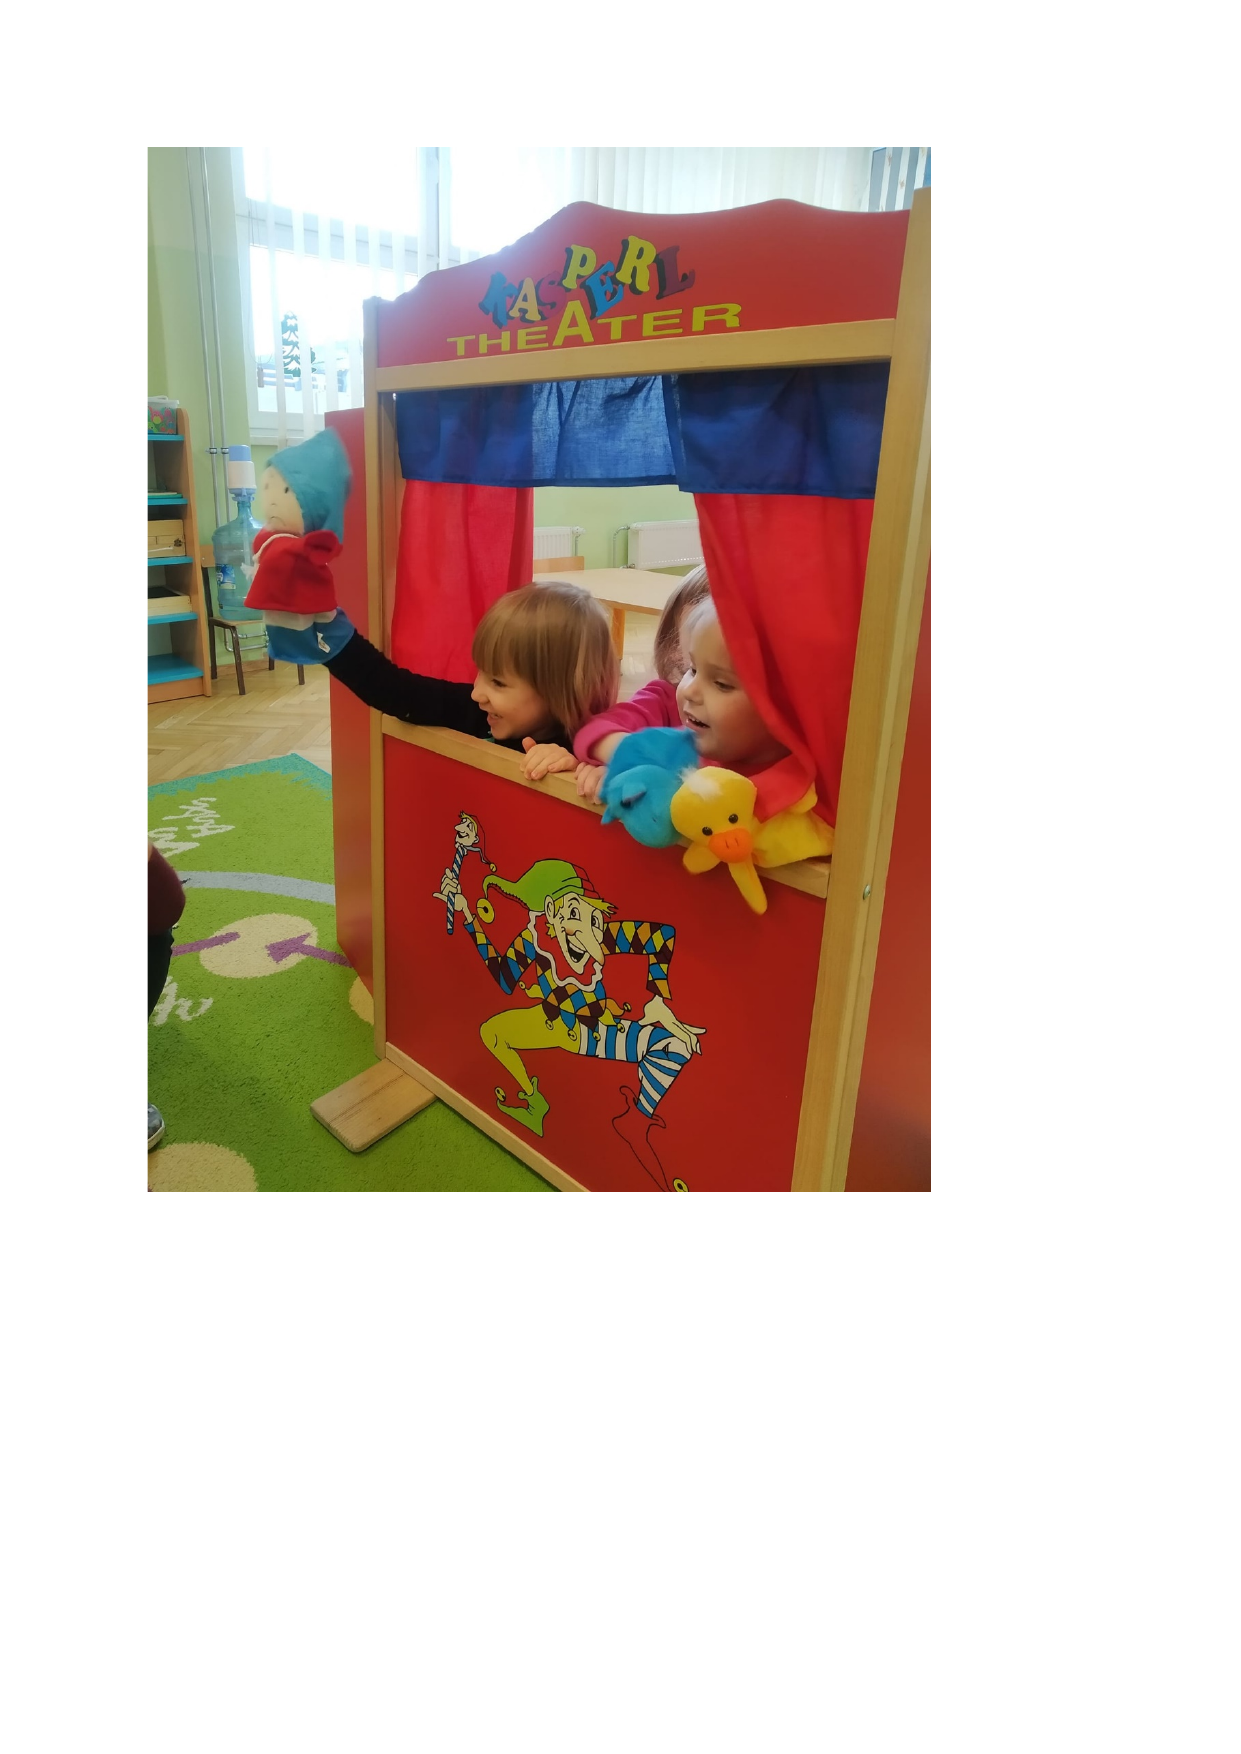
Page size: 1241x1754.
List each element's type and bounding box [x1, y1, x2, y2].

picture [147, 147, 931, 1192]
